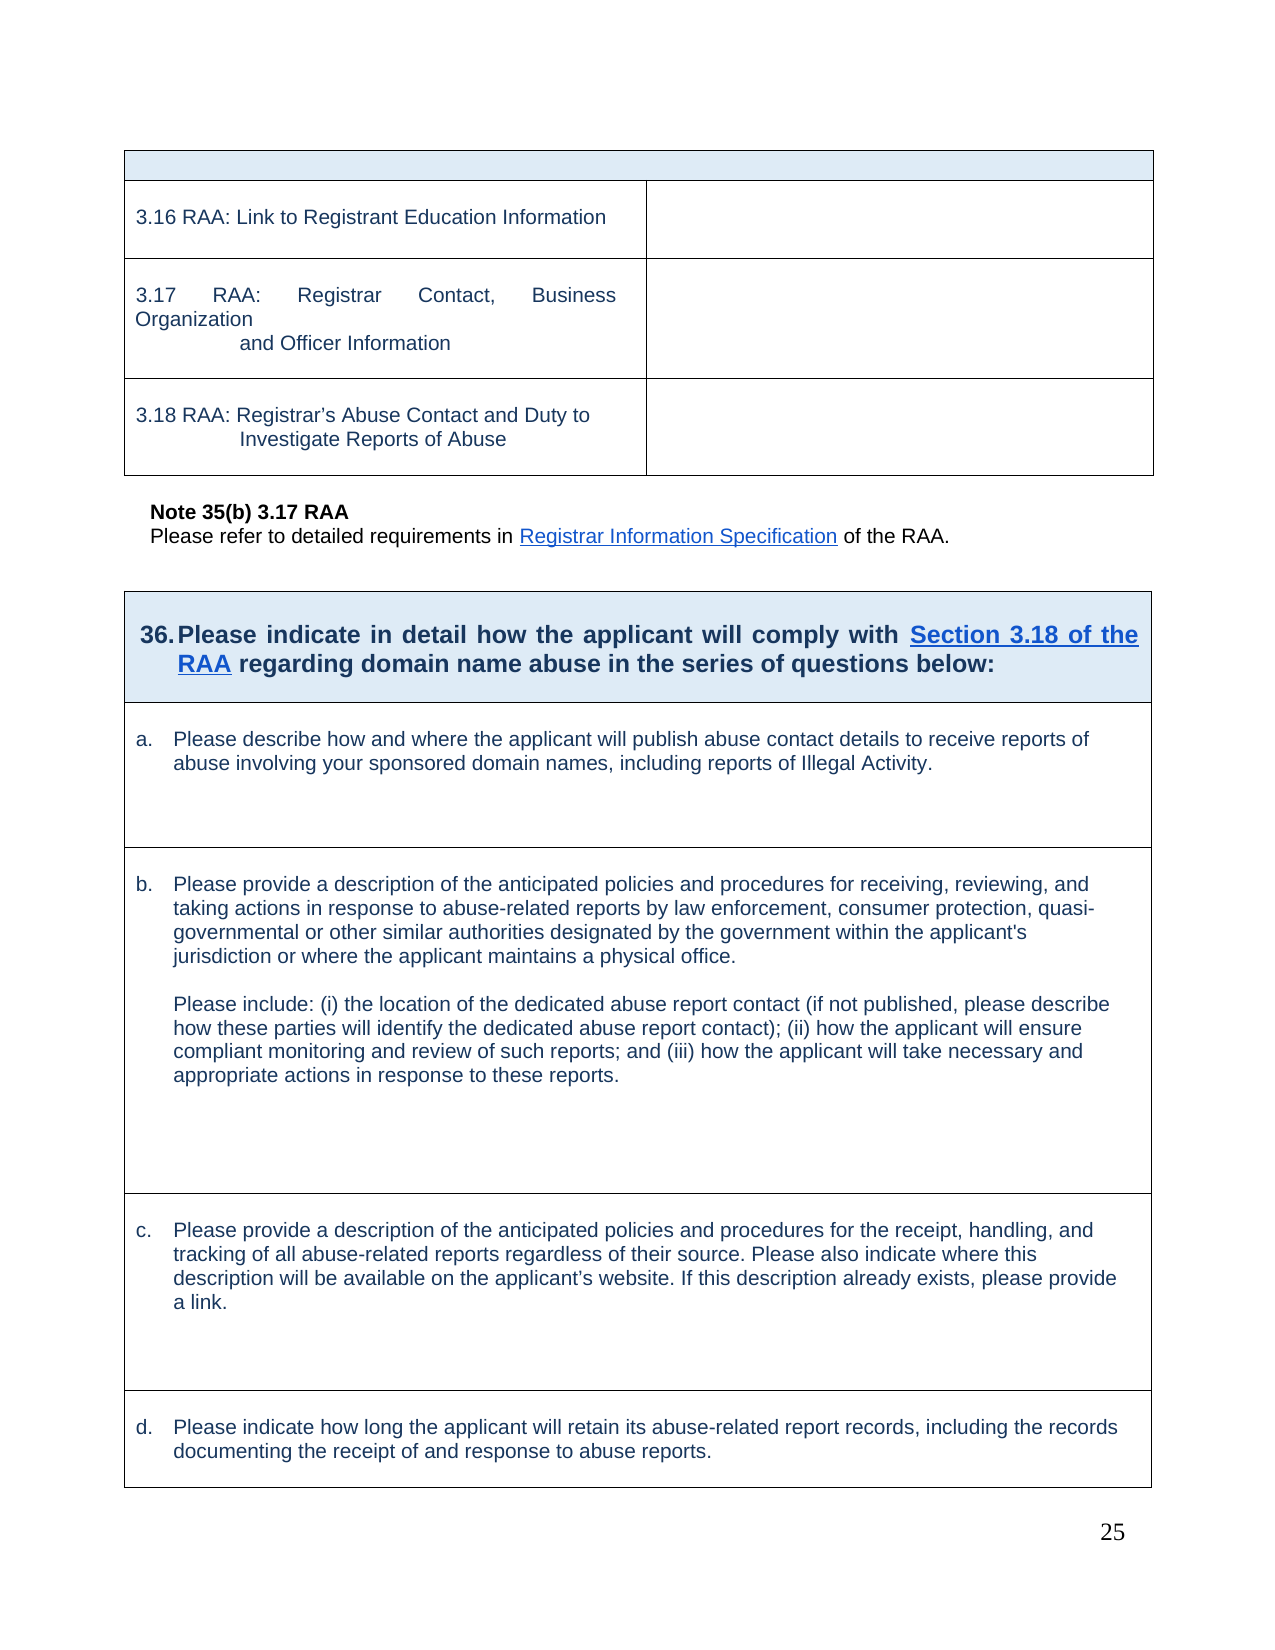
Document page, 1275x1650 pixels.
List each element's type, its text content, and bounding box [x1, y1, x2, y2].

text Note 35(b) 3.17 RAA [150, 500, 1125, 524]
table_cell 3.18 RAA: Registrar’s Abuse Contact and Duty to Investigate Reports of Abuse [125, 379, 646, 475]
table_cell Please describe how and where the applicant will publish abuse contact details to receive reports of abuse involving your sponsored domain names, including reports of Illegal Activity. [125, 703, 1151, 847]
table_cell 3.16 RAA: Link to Registrant Education Information [125, 181, 646, 257]
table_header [125, 151, 1153, 180]
table_cell [647, 181, 1153, 257]
table_cell Please provide a description of the anticipated policies and procedures for receiving, reviewing, and taking actions in response to abuse-related reports by law enforcement, consumer protection, quasi-governmental or other similar authorities designated by the government within the applicant's jurisdiction or where the applicant maintains a physical office. Please include: (i) the location of the dedicated abuse report contact (if not published, please describe how these parties will identify the dedicated abuse report contact); (ii) how the applicant will ensure compliant monitoring and review of such reports; and (iii) how the applicant will take necessary and appropriate actions in response to these reports. [125, 848, 1151, 1193]
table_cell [125, 1391, 1151, 1487]
table_cell [647, 379, 1153, 475]
table_header Please indicate in detail how the applicant will comply with Section 3.18 of the RAA regarding domain name abuse in the series of questions below: [125, 592, 1151, 702]
table_cell 3.17 RAA: Registrar Contact, Business Organization and Officer Information [125, 259, 646, 378]
table_cell Please provide a description of the anticipated policies and procedures for the receipt, handling, and tracking of all abuse-related reports regardless of their source. Please also indicate where this description will be available on the applicant’s website. If this description already exists, please provide a link. [125, 1194, 1151, 1390]
text Please refer to detailed requirements in Registrar Information Specification of the RAA. [150, 524, 1125, 548]
table_cell [647, 259, 1153, 378]
